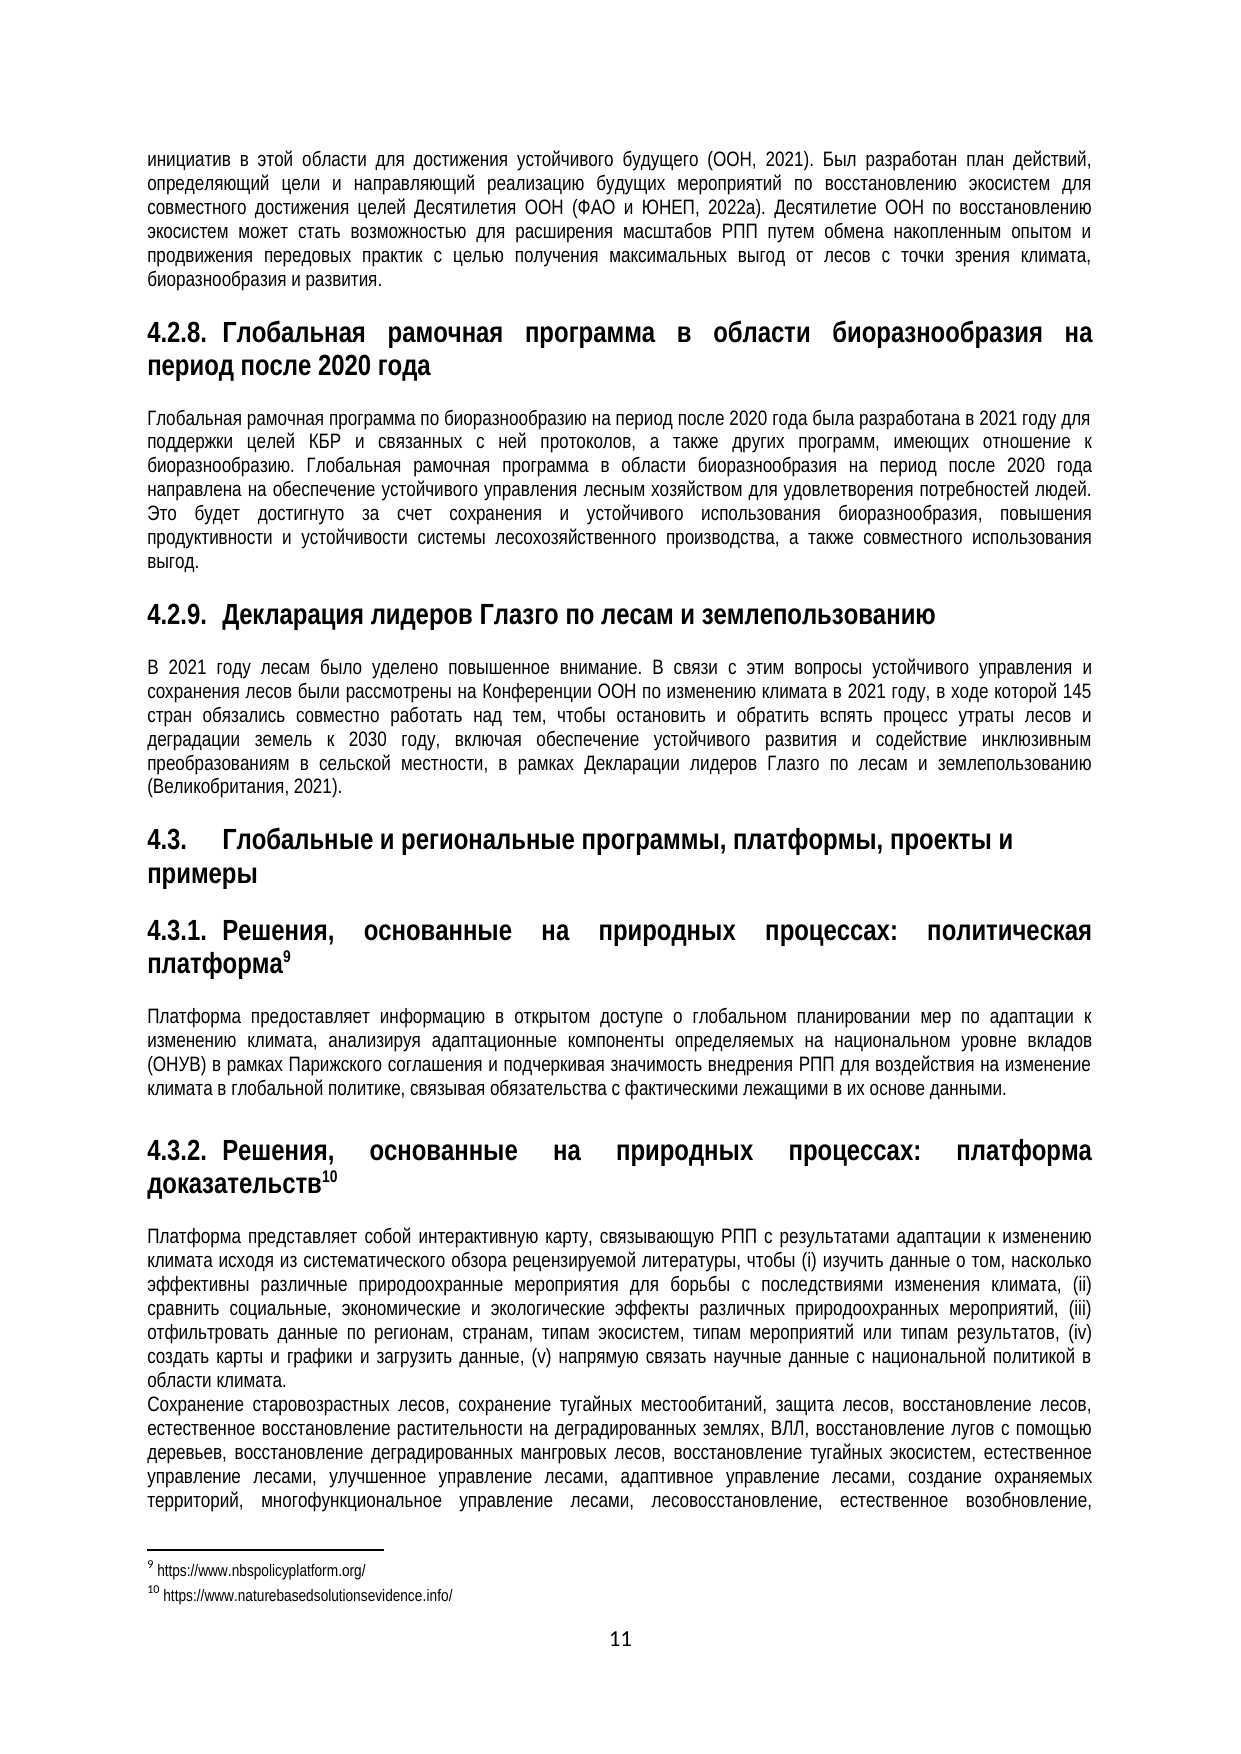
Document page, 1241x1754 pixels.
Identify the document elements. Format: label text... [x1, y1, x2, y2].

text Платформа предоставляет информацию в открытом доступе о глобальном планировании мер по адаптации к изменению климата, анализируя адаптационные компоненты определяемых на национальном уровне вкладов (ОНУВ) в рамках Парижского соглашения и подчеркивая значимость внедрения РПП для воздействия на изменение климата в глобальной политике, связывая обязательства с фактическими лежащими в их основе данными. [147, 1004, 1093, 1100]
subtitle Глобальные и региональные программы, платформы, проекты и примеры [147, 822, 1093, 889]
text Глобальная рамочная программа по биоразнообразию на период после 2020 года была разработана в 2021 году для поддержки целей КБР и связанных с ней протоколов, а также других программ, имеющих отношение к биоразнообразию. Глобальная рамочная программа в области биоразнообразия на период после 2020 года направлена на обеспечение устойчивого управления лесным хозяйством для удовлетворения потребностей людей. Это будет достигнуто за счет сохранения и устойчивого использования биоразнообразия, повышения продуктивности и устойчивости системы лесохозяйственного производства, а также совместного использования выгод. [147, 406, 1093, 573]
text Платформа представляет собой интерактивную карту, связывающую РПП с результатами адаптации к изменению климата исходя из систематического обзора рецензируемой литературы, чтобы (i) изучить данные о том, насколько эффективны различные природоохранные мероприятия для борьбы с последствиями изменения климата, (ii) сравнить социальные, экономические и экологические эффекты различных природоохранных мероприятий, (iii) отфильтровать данные по регионам, странам, типам экосистем, типам мероприятий или типам результатов, (iv) создать карты и графики и загрузить данные, (v) напрямую связать научные данные с национальной политикой в области климата. [147, 1224, 1093, 1392]
subtitle Глобальная рамочная программа в области биоразнообразия на период после 2020 года [147, 315, 1093, 382]
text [147, 147, 1093, 291]
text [147, 1392, 1093, 1512]
text В 2021 году лесам было уделено повышенное внимание. В связи с этим вопросы устойчивого управления и сохранения лесов были рассмотрены на Конференции ООН по изменению климата в 2021 году, в ходе которой 145 стран обязались совместно работать над тем, чтобы остановить и обратить вспять процесс утраты лесов и деградации земель к 2030 году, включая обеспечение устойчивого развития и содействие инклюзивным преобразованиям в сельской местности, в рамках Декларации лидеров Глазго по лесам и землепользованию (Великобритания, 2021). [147, 654, 1093, 798]
subtitle Декларация лидеров Глазго по лесам и землепользованию [147, 597, 1093, 631]
subtitle Решения, основанные на природных процессах: платформа доказательств [147, 1133, 1093, 1200]
subtitle Решения, основанные на природных процессах: политическая платформа [147, 913, 1093, 980]
